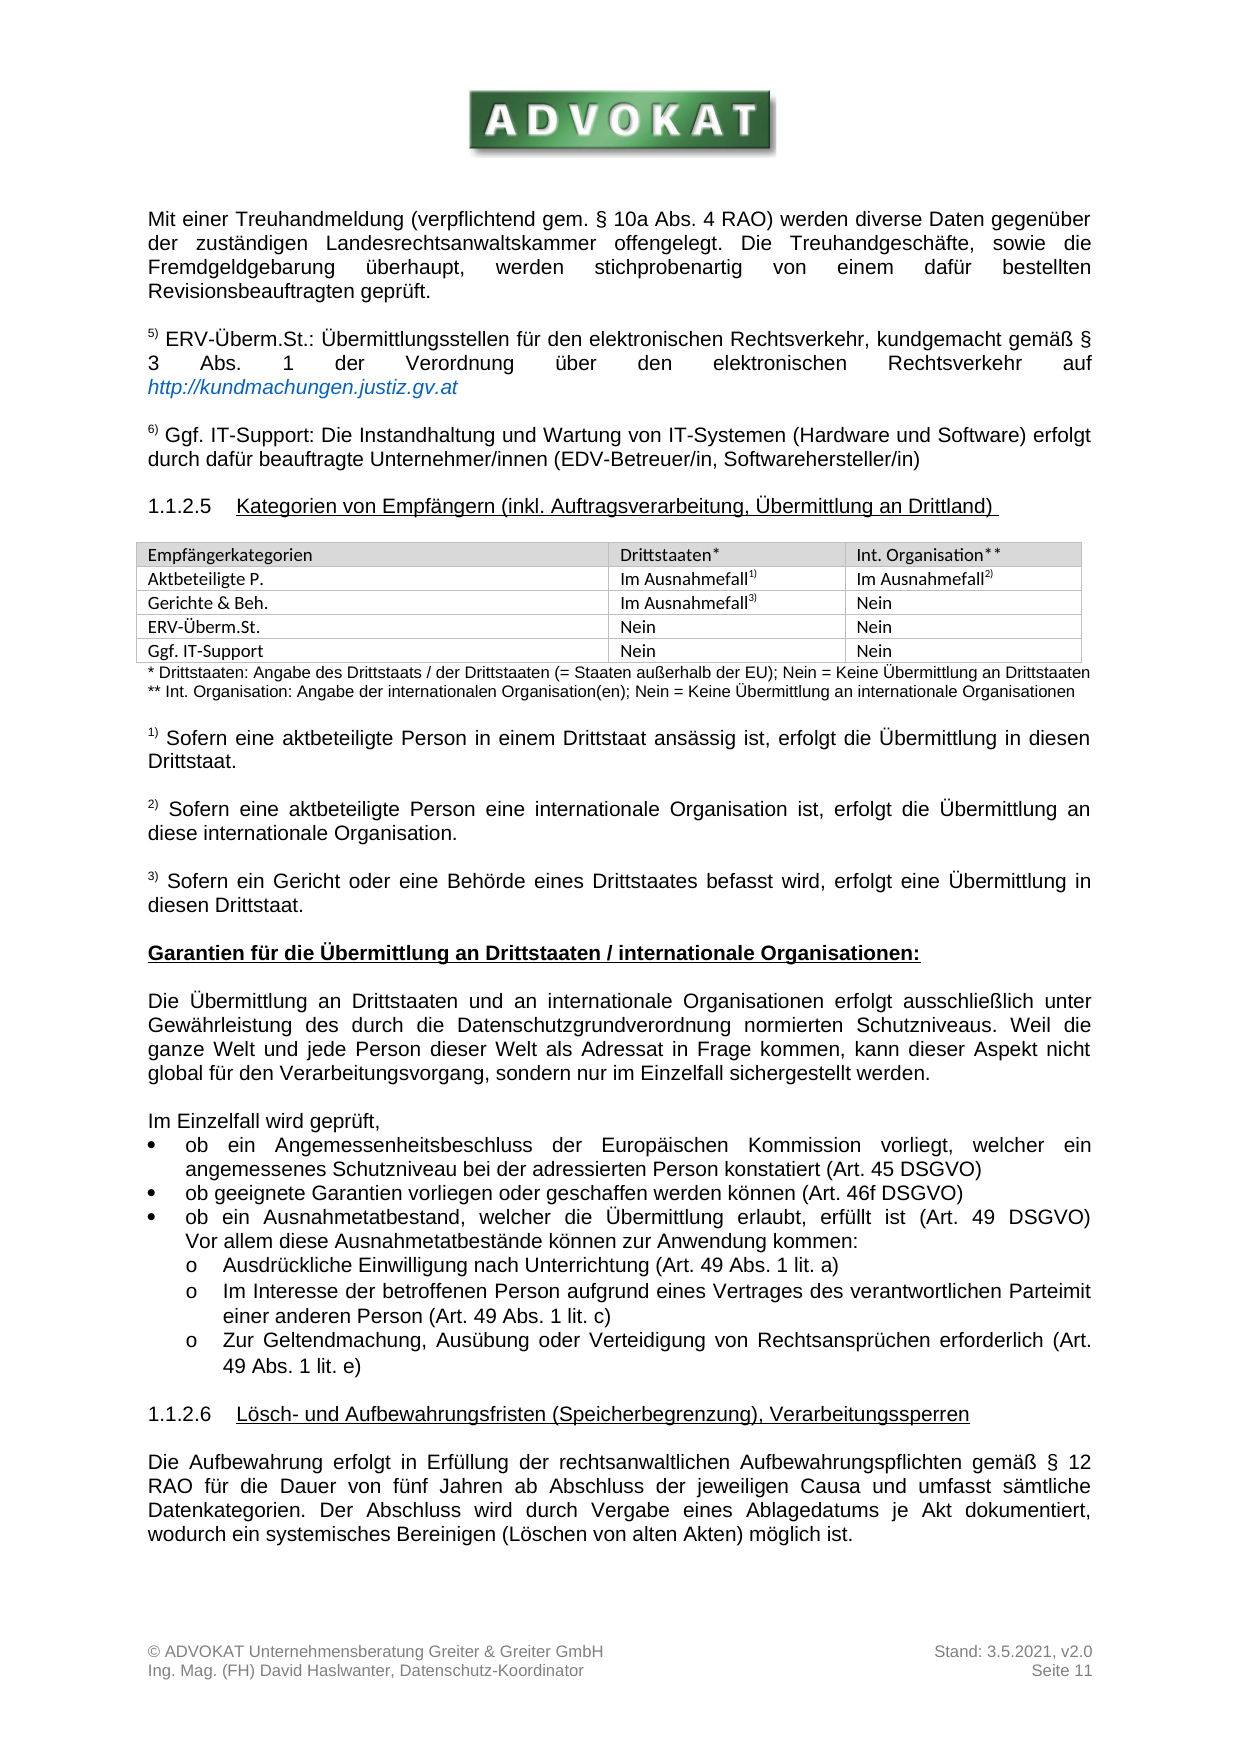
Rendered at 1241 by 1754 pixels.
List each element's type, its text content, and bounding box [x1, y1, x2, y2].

table_cell Ggf. IT-Support [137, 639, 608, 662]
table_cell Im Ausnahmefall2) [846, 567, 1081, 590]
table_cell Im Ausnahmefall1) [609, 567, 845, 590]
text ** Int. Organisation: Angabe der internationalen Organisation(en); Nein = Keine Übermittlung an internationale Organisationen [148, 682, 1093, 701]
list Zur Geltendmachung, Ausübung oder Verteidigung von Rechtsansprüchen erforderlich (Art. 49 Abs. 1 lit. e) [185, 1328, 1093, 1378]
text 5) ERV-Überm.St.: Übermittlungsstellen für den elektronischen Rechtsverkehr, kundgemacht gemäß § 3 Abs. 1 der Verordnung über den elektronischen Rechtsverkehr auf http://kundmachungen.justiz.gv.at [148, 327, 1093, 398]
table_cell Nein [846, 615, 1081, 638]
picture [466, 88, 777, 158]
text Im Einzelfall wird geprüft, [148, 1109, 1093, 1133]
table_header Drittstaaten* [609, 543, 845, 566]
text Die Aufbewahrung erfolgt in Erfüllung der rechtsanwaltlichen Aufbewahrungspflichten gemäß § 12 RAO für die Dauer von fünf Jahren ab Abschluss der jeweiligen Causa und umfasst sämtliche Datenkategorien. Der Abschluss wird durch Vergabe eines Ablagedatums je Akt dokumentiert, wodurch ein systemisches Bereinigen (Löschen von alten Akten) möglich ist. [148, 1450, 1093, 1546]
table_cell Aktbeteiligte P. [137, 567, 608, 590]
table_cell ERV-Überm.St. [137, 615, 608, 638]
table_cell Nein [846, 639, 1081, 662]
text Mit einer Treuhandmeldung (verpflichtend gem. § 10a Abs. 4 RAO) werden diverse Daten gegenüber der zuständigen Landesrechtsanwaltskammer offengelegt. Die Treuhandgeschäfte, sowie die Fremdgeldgebarung überhaupt, werden stichprobenartig von einem dafür bestellten Revisionsbeauftragten geprüft. [148, 207, 1093, 303]
list ob ein Ausnahmetatbestand, welcher die Übermittlung erlaubt, erfüllt ist (Art. 49 DSGVO) Vor allem diese Ausnahmetatbestände können zur Anwendung kommen: [148, 1205, 1093, 1253]
table_cell Nein [609, 639, 845, 662]
table_cell Gerichte & Beh. [137, 591, 608, 614]
list Ausdrückliche Einwilligung nach Unterrichtung (Art. 49 Abs. 1 lit. a) [185, 1253, 1093, 1278]
text Die Übermittlung an Drittstaaten und an internationale Organisationen erfolgt ausschließlich unter Gewährleistung des durch die Datenschutzgrundverordnung normierten Schutzniveaus. Weil die ganze Welt und jede Person dieser Welt als Adressat in Frage kommen, kann dieser Aspekt nicht global für den Verarbeitungsvorgang, sondern nur im Einzelfall sichergestellt werden. [148, 989, 1093, 1085]
table_header Int. Organisation** [846, 543, 1081, 566]
table_header Empfängerkategorien [137, 543, 608, 566]
table_cell Im Ausnahmefall3) [609, 591, 845, 614]
table_cell Nein [609, 615, 845, 638]
subtitle Kategorien von Empfängern (inkl. Auftragsverarbeitung, Übermittlung an Drittland) [148, 494, 1093, 518]
text 3) Sofern ein Gericht oder eine Behörde eines Drittstaates befasst wird, erfolgt eine Übermittlung in diesen Drittstaat. [148, 869, 1093, 917]
text * Drittstaaten: Angabe des Drittstaats / der Drittstaaten (= Staaten außerhalb der EU); Nein = Keine Übermittlung an Drittstaaten [148, 663, 1093, 682]
text 2) Sofern eine aktbeteiligte Person eine internationale Organisation ist, erfolgt die Übermittlung an diese internationale Organisation. [148, 797, 1093, 845]
list Im Interesse der betroffenen Person aufgrund eines Vertrages des verantwortlichen Parteimit einer anderen Person (Art. 49 Abs. 1 lit. c) [185, 1278, 1093, 1328]
subtitle Lösch- und Aufbewahrungsfristen (Speicherbegrenzung), Verarbeitungssperren [148, 1402, 1093, 1426]
list ob geeignete Garantien vorliegen oder geschaffen werden können (Art. 46f DSGVO) [148, 1181, 1093, 1205]
text Garantien für die Übermittlung an Drittstaaten / internationale Organisationen: [148, 941, 1093, 965]
text 6) Ggf. IT-Support: Die Instandhaltung und Wartung von IT-Systemen (Hardware und Software) erfolgt durch dafür beauftragte Unternehmer/innen (EDV-Betreuer/in, Softwarehersteller/in) [148, 422, 1093, 470]
list ob ein Angemessenheitsbeschluss der Europäischen Kommission vorliegt, welcher ein angemessenes Schutzniveau bei der adressierten Person konstatiert (Art. 45 DSGVO) [148, 1133, 1093, 1181]
table_cell Nein [846, 591, 1081, 614]
text 1) Sofern eine aktbeteiligte Person in einem Drittstaat ansässig ist, erfolgt die Übermittlung in diesen Drittstaat. [148, 725, 1093, 773]
